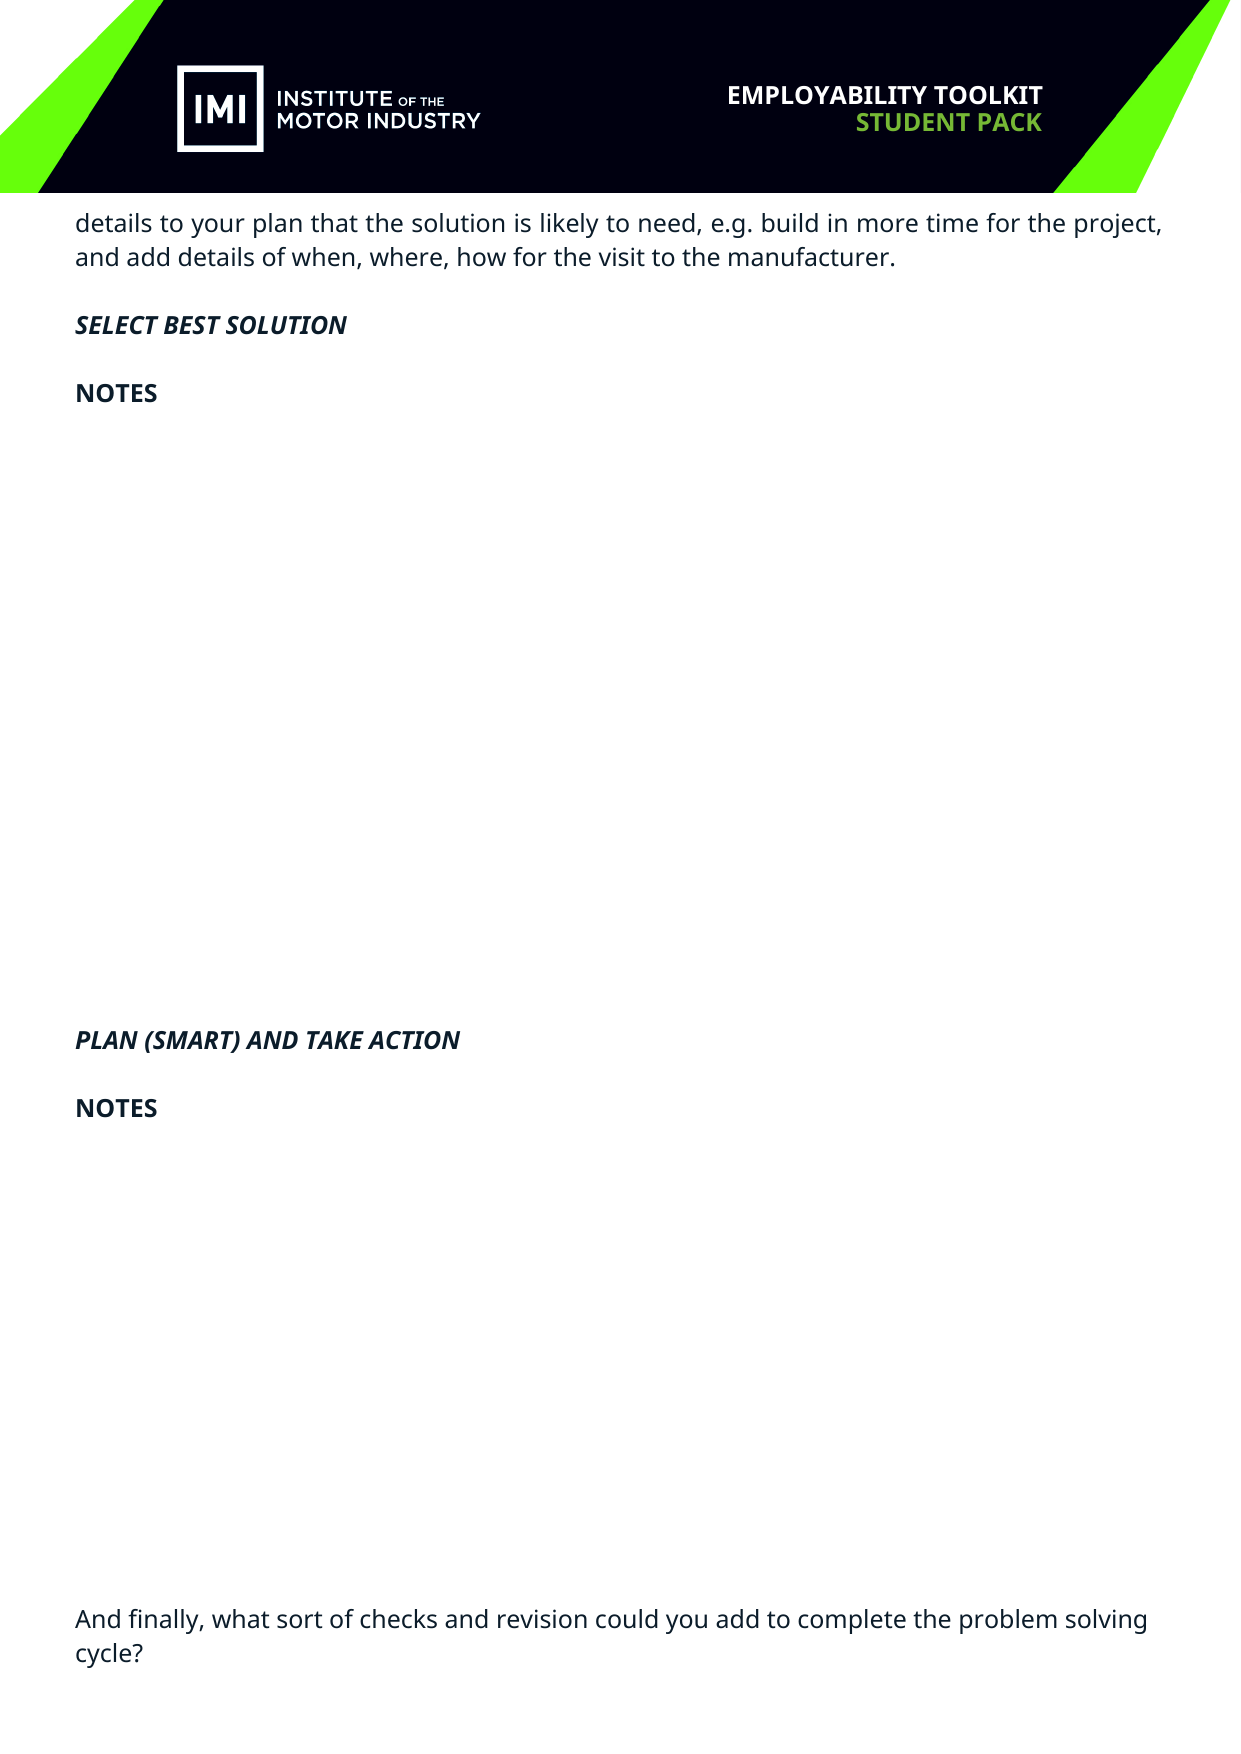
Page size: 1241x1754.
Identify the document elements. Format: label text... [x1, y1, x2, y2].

picture [0, 0, 1241, 193]
text PLAN (SMART) AND TAKE ACTION [75, 1023, 1165, 1057]
text NOTES [75, 376, 1165, 410]
text SELECT BEST SOLUTION [75, 307, 1165, 342]
text And finally, what sort of checks and revision could you add to complete the problem solving cycle? [75, 1602, 1165, 1670]
text NOTES [75, 1091, 1165, 1125]
